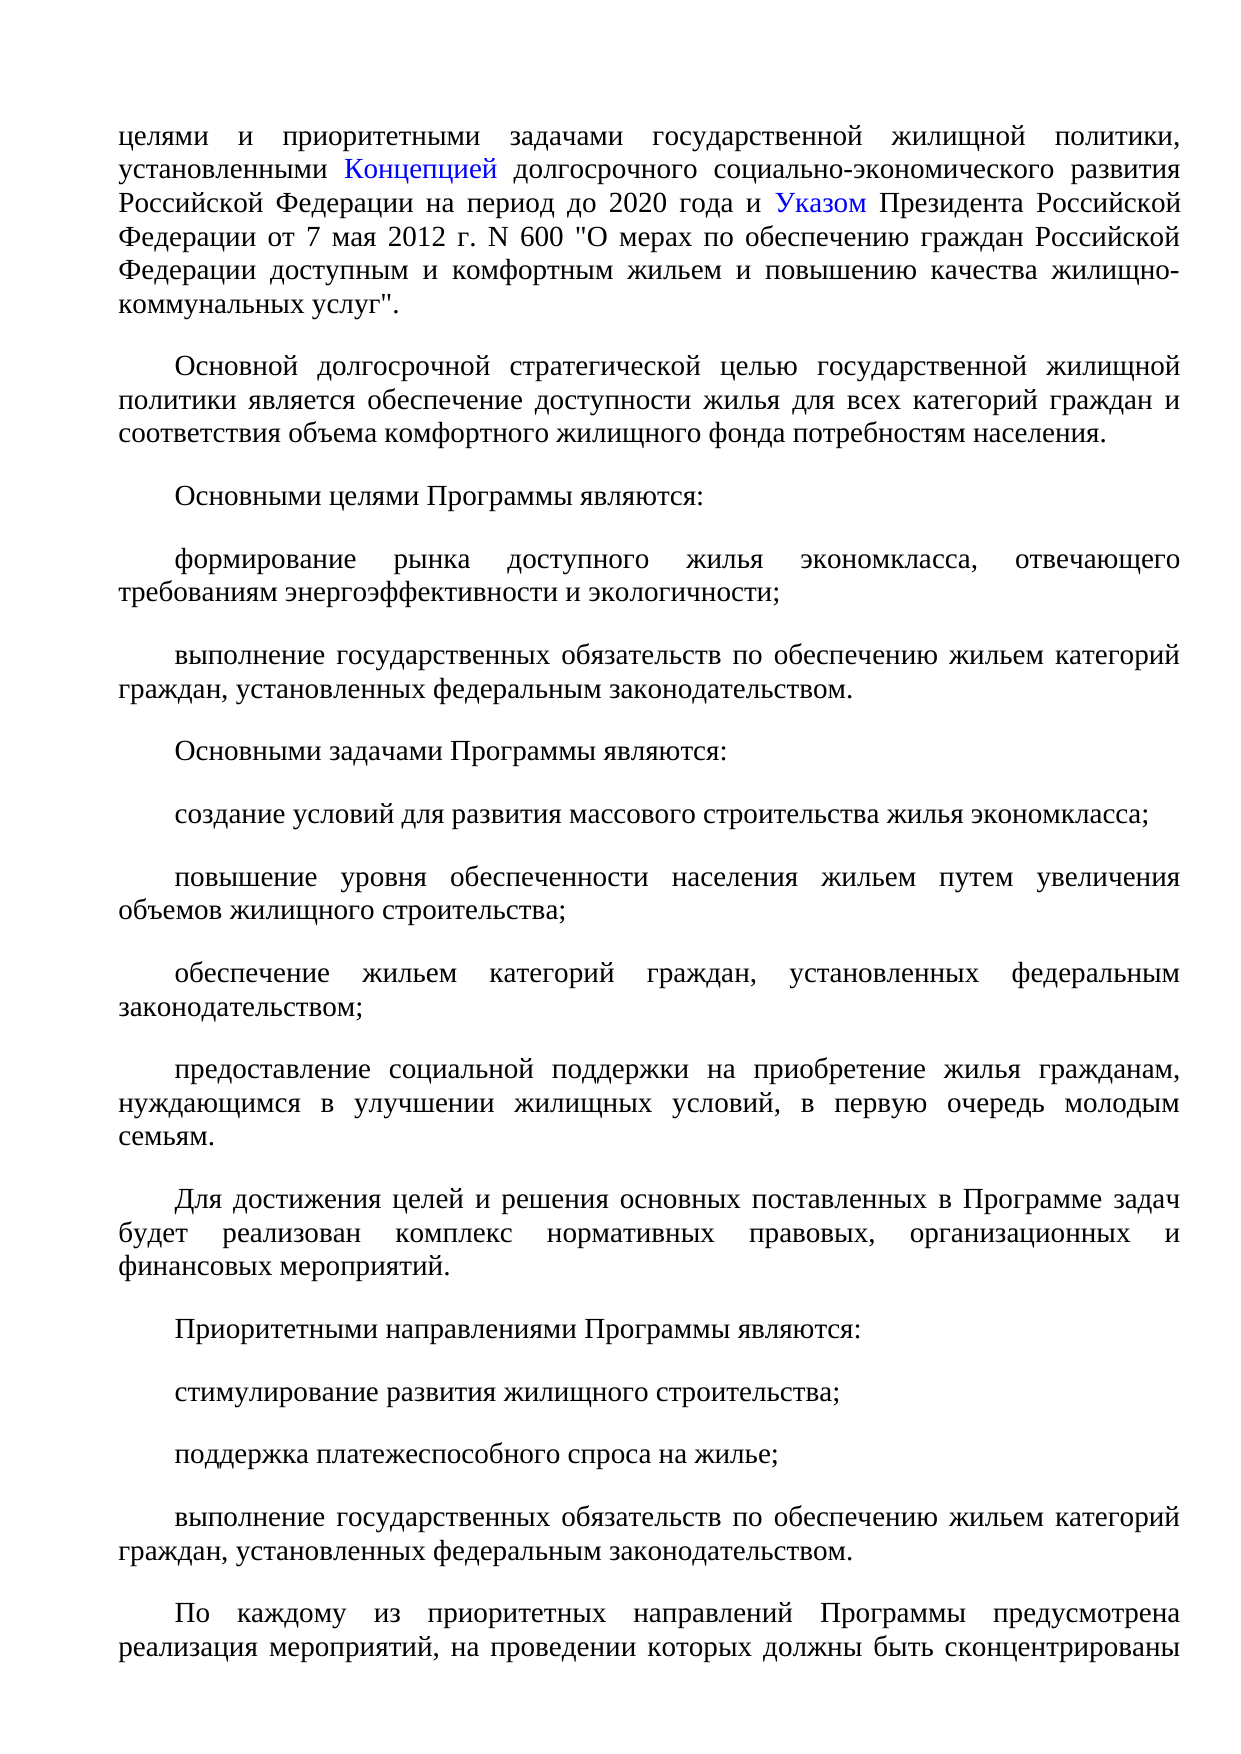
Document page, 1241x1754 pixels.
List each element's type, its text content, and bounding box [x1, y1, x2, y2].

text выполнение государственных обязательств по обеспечению жильем категорий граждан, установленных федеральным законодательством. [118, 1499, 1181, 1566]
text поддержка платежеспособного спроса на жилье; [118, 1436, 1181, 1470]
text повышение уровня обеспеченности населения жильем путем увеличения объемов жилищного строительства; [118, 859, 1181, 926]
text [118, 118, 1181, 319]
text Для достижения целей и решения основных поставленных в Программе задач будет реализован комплекс нормативных правовых, организационных и финансовых мероприятий. [118, 1181, 1181, 1282]
text Основными целями Программы являются: [118, 478, 1181, 512]
text стимулирование развития жилищного строительства; [118, 1374, 1181, 1407]
text Основной долгосрочной стратегической целью государственной жилищной политики является обеспечение доступности жилья для всех категорий граждан и соответствия объема комфортного жилищного фонда потребностям населения. [118, 348, 1181, 449]
text формирование рынка доступного жилья экономкласса, отвечающего требованиям энергоэффективности и экологичности; [118, 541, 1181, 608]
text предоставление социальной поддержки на приобретение жилья гражданам, нуждающимся в улучшении жилищных условий, в первую очередь молодым семьям. [118, 1051, 1181, 1152]
text Приоритетными направлениями Программы являются: [118, 1311, 1181, 1344]
text Основными задачами Программы являются: [118, 733, 1181, 767]
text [118, 1595, 1181, 1662]
text создание условий для развития массового строительства жилья экономкласса; [118, 796, 1181, 830]
text выполнение государственных обязательств по обеспечению жильем категорий граждан, установленных федеральным законодательством. [118, 637, 1181, 704]
text обеспечение жильем категорий граждан, установленных федеральным законодательством; [118, 955, 1181, 1022]
